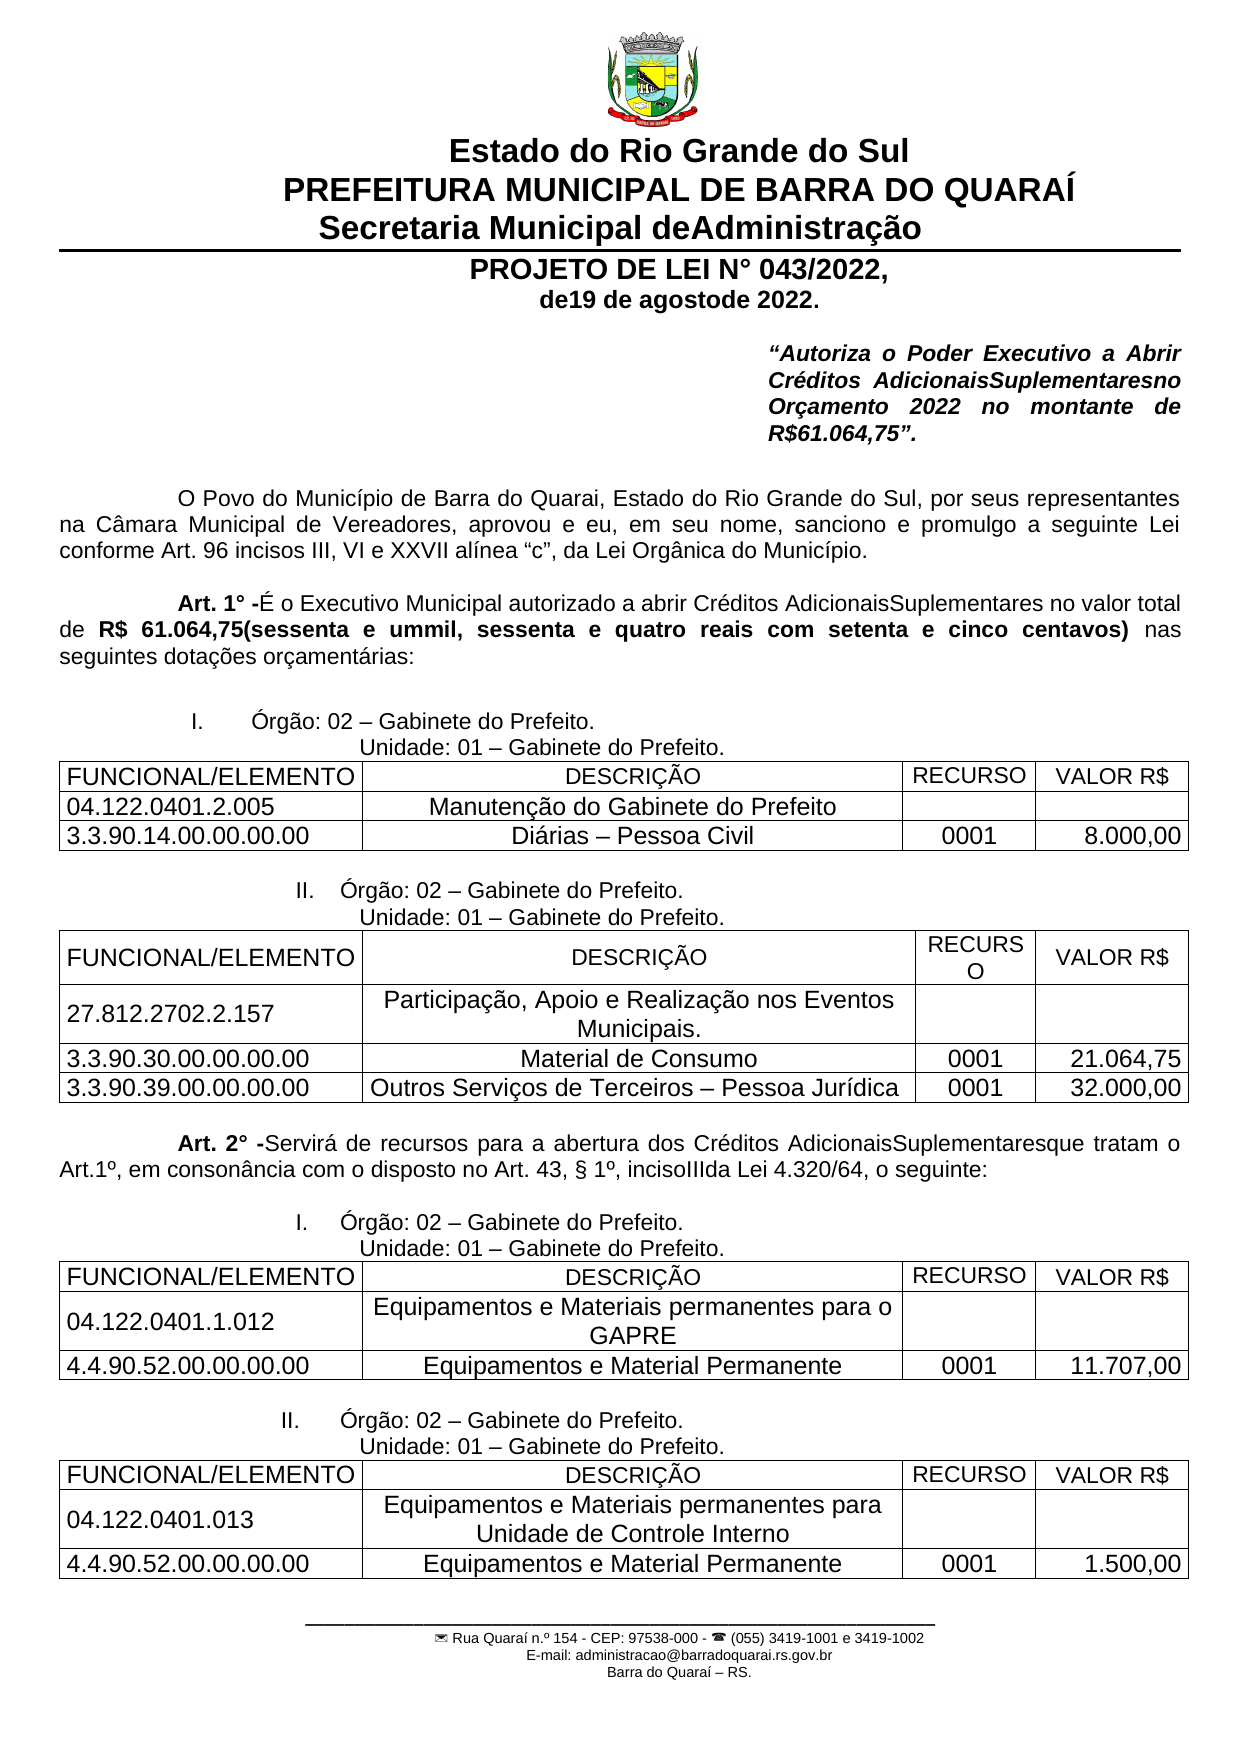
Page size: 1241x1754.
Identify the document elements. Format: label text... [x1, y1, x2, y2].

table_header VALOR R$ [1036, 1262, 1188, 1291]
text O Povo do Município de Barra do Quarai, Estado do Rio Grande do Sul, por seus representantes na Câmara Municipal de Vereadores, aprovou e eu, em seu nome, sanciono e promulgo a seguinte Lei conforme Art. 96 incisos III, VI e XXVII alínea “c”, da Lei Orgânica do Município. [59, 485, 1181, 564]
table_cell 04.122.0401.013 [60, 1490, 362, 1548]
table_cell [903, 792, 1035, 820]
table_cell 11.707,00 [1036, 1351, 1188, 1379]
text Unidade: 01 – Gabinete do Prefeito. [177, 1235, 1181, 1261]
table_cell [1036, 792, 1188, 820]
table_header DESCRIÇÃO [363, 762, 902, 791]
table_cell Equipamentos e Materiais permanentes para Unidade de Controle Interno [363, 1490, 902, 1548]
title de19 de agostode 2022. [177, 285, 1181, 314]
table_cell Equipamentos e Material Permanente [363, 1351, 902, 1379]
text Unidade: 01 – Gabinete do Prefeito. [177, 904, 1181, 930]
picture [607, 32, 702, 127]
list Órgão: 02 – Gabinete do Prefeito. [295, 877, 1181, 904]
list Órgão: 02 – Gabinete do Prefeito. [295, 1208, 1181, 1235]
table_cell Participação, Apoio e Realização nos Eventos Municipais. [363, 985, 915, 1042]
table_cell 1.500,00 [1036, 1549, 1188, 1578]
table_cell 4.4.90.52.00.00.00.00 [60, 1549, 362, 1578]
table_cell 8.000,00 [1036, 821, 1188, 850]
table_cell 0001 [903, 821, 1035, 850]
table_header DESCRIÇÃO [363, 1262, 902, 1291]
table_header FUNCIONAL/ELEMENTO [60, 931, 362, 984]
table_header RECURSO [903, 762, 1035, 791]
table_cell 3.3.90.30.00.00.00.00 [60, 1044, 362, 1072]
table_cell Diárias – Pessoa Civil [363, 821, 902, 850]
table_cell [1036, 1292, 1188, 1349]
table_header VALOR R$ [1036, 762, 1188, 791]
table_cell [1036, 985, 1188, 1042]
text Unidade: 01 – Gabinete do Prefeito. [177, 1433, 1181, 1459]
title ProjEto de Lei n° 043/2022, [177, 252, 1181, 285]
text “Autoriza o Poder Executivo a Abrir Créditos AdicionaisSuplementaresno Orçamento 2022 no montante de R$61.064,75”. [768, 340, 1181, 446]
table_cell Manutenção do Gabinete do Prefeito [363, 792, 902, 820]
table_cell 0001 [903, 1549, 1035, 1578]
table_header FUNCIONAL/ELEMENTO [60, 762, 362, 791]
table_header RECURSO [916, 931, 1035, 984]
table_cell 04.122.0401.2.005 [60, 792, 362, 820]
table_cell 0001 [916, 1073, 1035, 1102]
table_cell [903, 1292, 1035, 1349]
table_cell 3.3.90.39.00.00.00.00 [60, 1073, 362, 1102]
table_header FUNCIONAL/ELEMENTO [60, 1262, 362, 1291]
table_cell 3.3.90.14.00.00.00.00 [60, 821, 362, 850]
table_header VALOR R$ [1036, 1461, 1188, 1489]
table_cell 27.812.2702.2.157 [60, 985, 362, 1042]
table_header RECURSO [903, 1461, 1035, 1489]
table_cell 4.4.90.52.00.00.00.00 [60, 1351, 362, 1379]
text Unidade: 01 – Gabinete do Prefeito. [177, 734, 1181, 761]
text Art. 1° -É o Executivo Municipal autorizado a abrir Créditos AdicionaisSuplementares no valor total de R$ 61.064,75(sessenta e ummil, sessenta e quatro reais com setenta e cinco centavos) nas seguintes dotações orçamentárias: [59, 590, 1181, 669]
table_cell Outros Serviços de Terceiros – Pessoa Jurídica [363, 1073, 915, 1102]
table_cell [916, 985, 1035, 1042]
table_header FUNCIONAL/ELEMENTO [60, 1461, 362, 1489]
table_cell [903, 1490, 1035, 1548]
list Órgão: 02 – Gabinete do Prefeito. [177, 708, 1181, 734]
table_cell 0001 [903, 1351, 1035, 1379]
table_cell Material de Consumo [363, 1044, 915, 1072]
table_header VALOR R$ [1036, 931, 1188, 984]
table_cell [1036, 1490, 1188, 1548]
list Órgão: 02 – Gabinete do Prefeito. [281, 1407, 1181, 1433]
table_cell 0001 [916, 1044, 1035, 1072]
table_cell Equipamentos e Material Permanente [363, 1549, 902, 1578]
table_header DESCRIÇÃO [363, 931, 915, 984]
table_header RECURSO [903, 1262, 1035, 1291]
table_cell Equipamentos e Materiais permanentes para o GAPRE [363, 1292, 902, 1349]
table_cell 32.000,00 [1036, 1073, 1188, 1102]
table_header DESCRIÇÃO [363, 1461, 902, 1489]
table_cell 21.064,75 [1036, 1044, 1188, 1072]
text Art. 2° -Servirá de recursos para a abertura dos Créditos AdicionaisSuplementaresque tratam o Art.1º, em consonância com o disposto no Art. 43, § 1º, incisoIIIda Lei 4.320/64, o seguinte: [59, 1129, 1181, 1182]
table_cell 04.122.0401.1.012 [60, 1292, 362, 1349]
